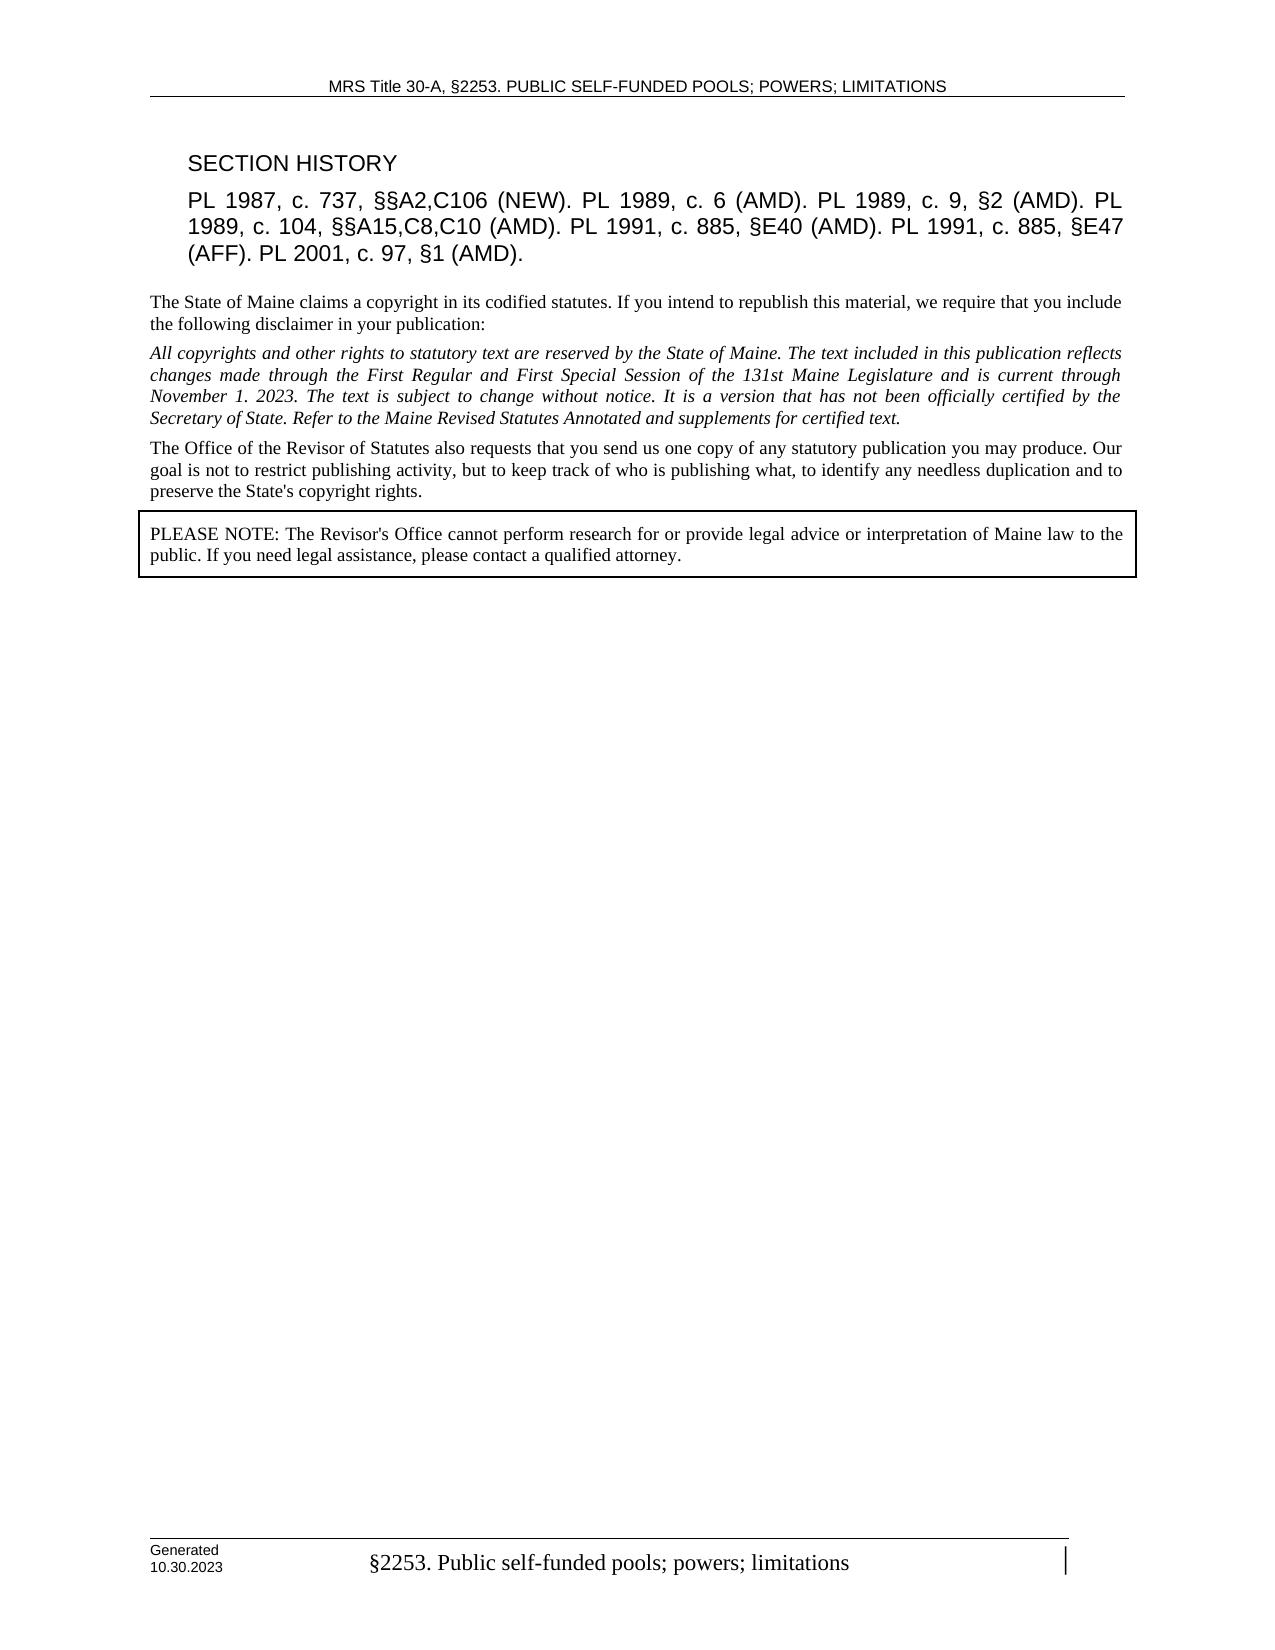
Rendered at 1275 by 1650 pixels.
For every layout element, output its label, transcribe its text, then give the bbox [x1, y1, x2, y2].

text All copyrights and other rights to statutory text are reserved by the State of Maine. The text included in this publication reflects changes made through the First Regular and First Special Session of the 131st Maine Legislature and is current through November 1. 2023 . The text is subject to change without notice. It is a version that has not been officially certified by the Secretary of State. Refer to the Maine Revised Statutes Annotated and supplements for certified text. [150, 342, 1125, 428]
text SECTION HISTORY [187, 150, 1125, 176]
text The Office of the Revisor of Statutes also requests that you send us one copy of any statutory publication you may produce. Our goal is not to restrict publishing activity, but to keep track of who is publishing what, to identify any needless duplication and to preserve the State's copyright rights. [150, 437, 1125, 502]
text The State of Maine claims a copyright in its codified statutes. If you intend to republish this material, we require that you include the following disclaimer in your publication: [150, 291, 1125, 334]
text PLEASE NOTE: The Revisor's Office cannot perform research for or provide legal advice or interpretation of Maine law to the public. If you need legal assistance, please contact a qualified attorney. [140, 512, 1135, 576]
text PL 1987, c. 737, §§A2,C106 (NEW). PL 1989, c. 6 (AMD). PL 1989, c. 9, §2 (AMD). PL 1989, c. 104, §§A15,C8,C10 (AMD). PL 1991, c. 885, §E40 (AMD). PL 1991, c. 885, §E47 (AFF). PL 2001, c. 97, §1 (AMD). [187, 187, 1125, 266]
